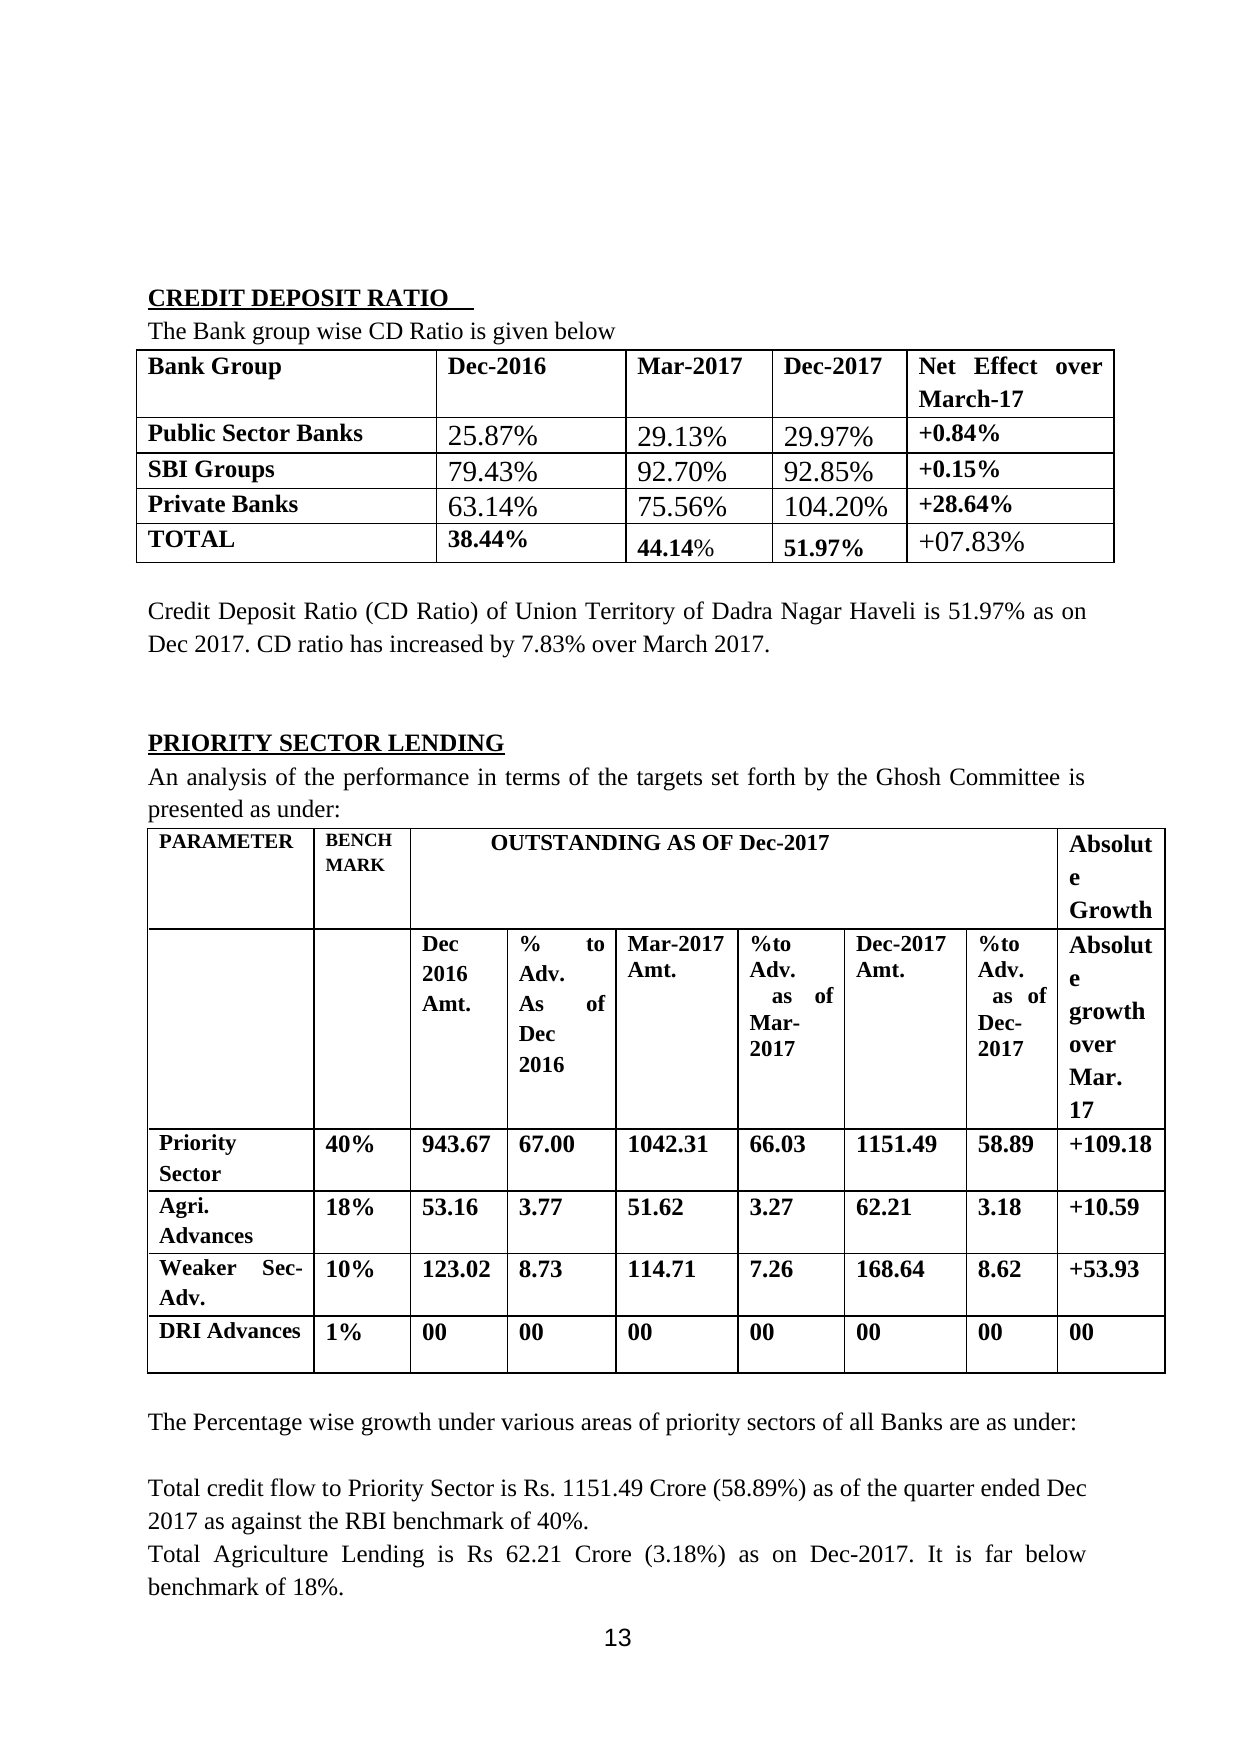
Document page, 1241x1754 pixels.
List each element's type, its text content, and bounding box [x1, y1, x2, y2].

table_cell 51.97% [773, 524, 906, 562]
table_cell 29.97% [773, 418, 906, 452]
table_header Bank Group [137, 351, 436, 417]
table_cell 40% [315, 1130, 410, 1190]
table_cell 00 [508, 1317, 615, 1372]
table_cell % to Adv. As of Dec 2016 [508, 930, 615, 1128]
table_header Mar-2017 [627, 351, 772, 417]
table_cell %to Adv. as of Dec- 2017 [967, 930, 1057, 1128]
text Total credit flow to Priority Sector is Rs. 1151.49 Crore (58.89%) as of the quarter ended Dec 2017 as against the RBI benchmark of 40%. [148, 1473, 1087, 1534]
table_header Dec-2016 [437, 351, 625, 417]
table_cell 18% [315, 1192, 410, 1253]
table_cell 1042.31 [617, 1130, 737, 1190]
table_cell +10.59 [1058, 1192, 1164, 1253]
table_cell 00 [967, 1317, 1057, 1372]
table_cell [148, 929, 313, 1128]
table_cell 8.73 [508, 1254, 615, 1315]
table_cell Public Sector Banks [137, 418, 436, 452]
table_cell 25.87% [437, 418, 625, 452]
table_cell TOTAL [137, 524, 436, 562]
table_cell Mar-2017 Amt. [617, 930, 737, 1128]
table_cell 8.62 [967, 1254, 1057, 1315]
table_header PARAMETER [148, 829, 313, 928]
table_cell +53.93 [1058, 1254, 1164, 1315]
table_cell +28.64% [908, 489, 1113, 522]
table_cell 67.00 [508, 1130, 615, 1190]
table_cell 53.16 [411, 1192, 507, 1253]
table_header OUTSTANDING AS OF Dec-2017 [411, 829, 1057, 928]
table_cell 66.03 [739, 1130, 844, 1190]
text An analysis of the performance in terms of the targets set forth by the Ghosh Committee is presented as under: [148, 762, 1087, 823]
table_cell 7.26 [739, 1254, 844, 1315]
table_cell Priority Sector [148, 1129, 313, 1190]
table_cell 943.67 [411, 1130, 507, 1190]
table_cell 168.64 [845, 1254, 966, 1315]
table_cell +0.84% [908, 418, 1113, 452]
table_cell 92.70% [627, 454, 772, 487]
text PRIORITY SECTOR LENDING [148, 728, 1087, 757]
table_cell 10% [315, 1254, 410, 1315]
table_cell +109.18 [1058, 1130, 1164, 1190]
table_cell [315, 930, 410, 1128]
table_cell 3.27 [739, 1192, 844, 1253]
text Credit Deposit Ratio (CD Ratio) of Union Territory of Dadra Nagar Haveli is 51.97% as on Dec 2017. CD ratio has increased by 7.83% over March 2017. [148, 596, 1087, 658]
table_cell 62.21 [845, 1192, 966, 1253]
table_cell Dec-2017 Amt. [845, 930, 966, 1128]
table_cell 38.44% [437, 524, 625, 562]
table_cell 44.14% [627, 524, 772, 562]
table_cell 114.71 [617, 1254, 737, 1315]
table_header Absolute Growth [1058, 829, 1164, 928]
text The Bank group wise CD Ratio is given below [148, 316, 1087, 345]
table_header Net Effect over March-17 [908, 351, 1113, 417]
table_cell 29.13% [627, 418, 772, 452]
table_cell %to Adv. as of Mar- 2017 [739, 930, 844, 1128]
table_cell 104.20% [773, 489, 906, 522]
table_cell 123.02 [411, 1254, 507, 1315]
table_cell Dec 2016 Amt. [411, 930, 507, 1128]
table_cell SBI Groups [137, 454, 436, 487]
table_cell 00 [739, 1317, 844, 1372]
text The Percentage wise growth under various areas of priority sectors of all Banks are as under: [148, 1407, 1087, 1435]
table_cell 1151.49 [845, 1130, 966, 1190]
table_cell 00 [1058, 1317, 1164, 1372]
text Total Agriculture Lending is Rs 62.21 Crore (3.18%) as on Dec-2017. It is far below benchmark of 18%. [148, 1539, 1087, 1601]
table_cell Weaker Sec- Adv. [148, 1254, 313, 1315]
table_cell 75.56% [627, 489, 772, 522]
text CREDIT DEPOSIT RATIO [148, 283, 1087, 312]
table_cell 63.14% [437, 489, 625, 522]
table_cell 1% [315, 1317, 410, 1372]
table_cell Agri. Advances [148, 1191, 313, 1253]
table_cell 58.89 [967, 1130, 1057, 1190]
table_cell Absolute growth over Mar. 17 [1058, 930, 1164, 1128]
table_cell 3.77 [508, 1192, 615, 1253]
table_cell DRI Advances [148, 1316, 313, 1372]
table_cell 00 [617, 1317, 737, 1372]
table_cell +07.83% [908, 524, 1113, 562]
table_cell 00 [411, 1317, 507, 1372]
table_cell 51.62 [617, 1192, 737, 1253]
table_cell 00 [845, 1317, 966, 1372]
table_cell Private Banks [137, 489, 436, 522]
table_header BENCH MARK [315, 829, 410, 928]
table_header Dec-2017 [773, 351, 906, 417]
table_cell 92.85% [773, 454, 906, 487]
table_cell +0.15% [908, 454, 1113, 487]
table_cell 3.18 [967, 1192, 1057, 1253]
table_cell 79.43% [437, 454, 625, 487]
